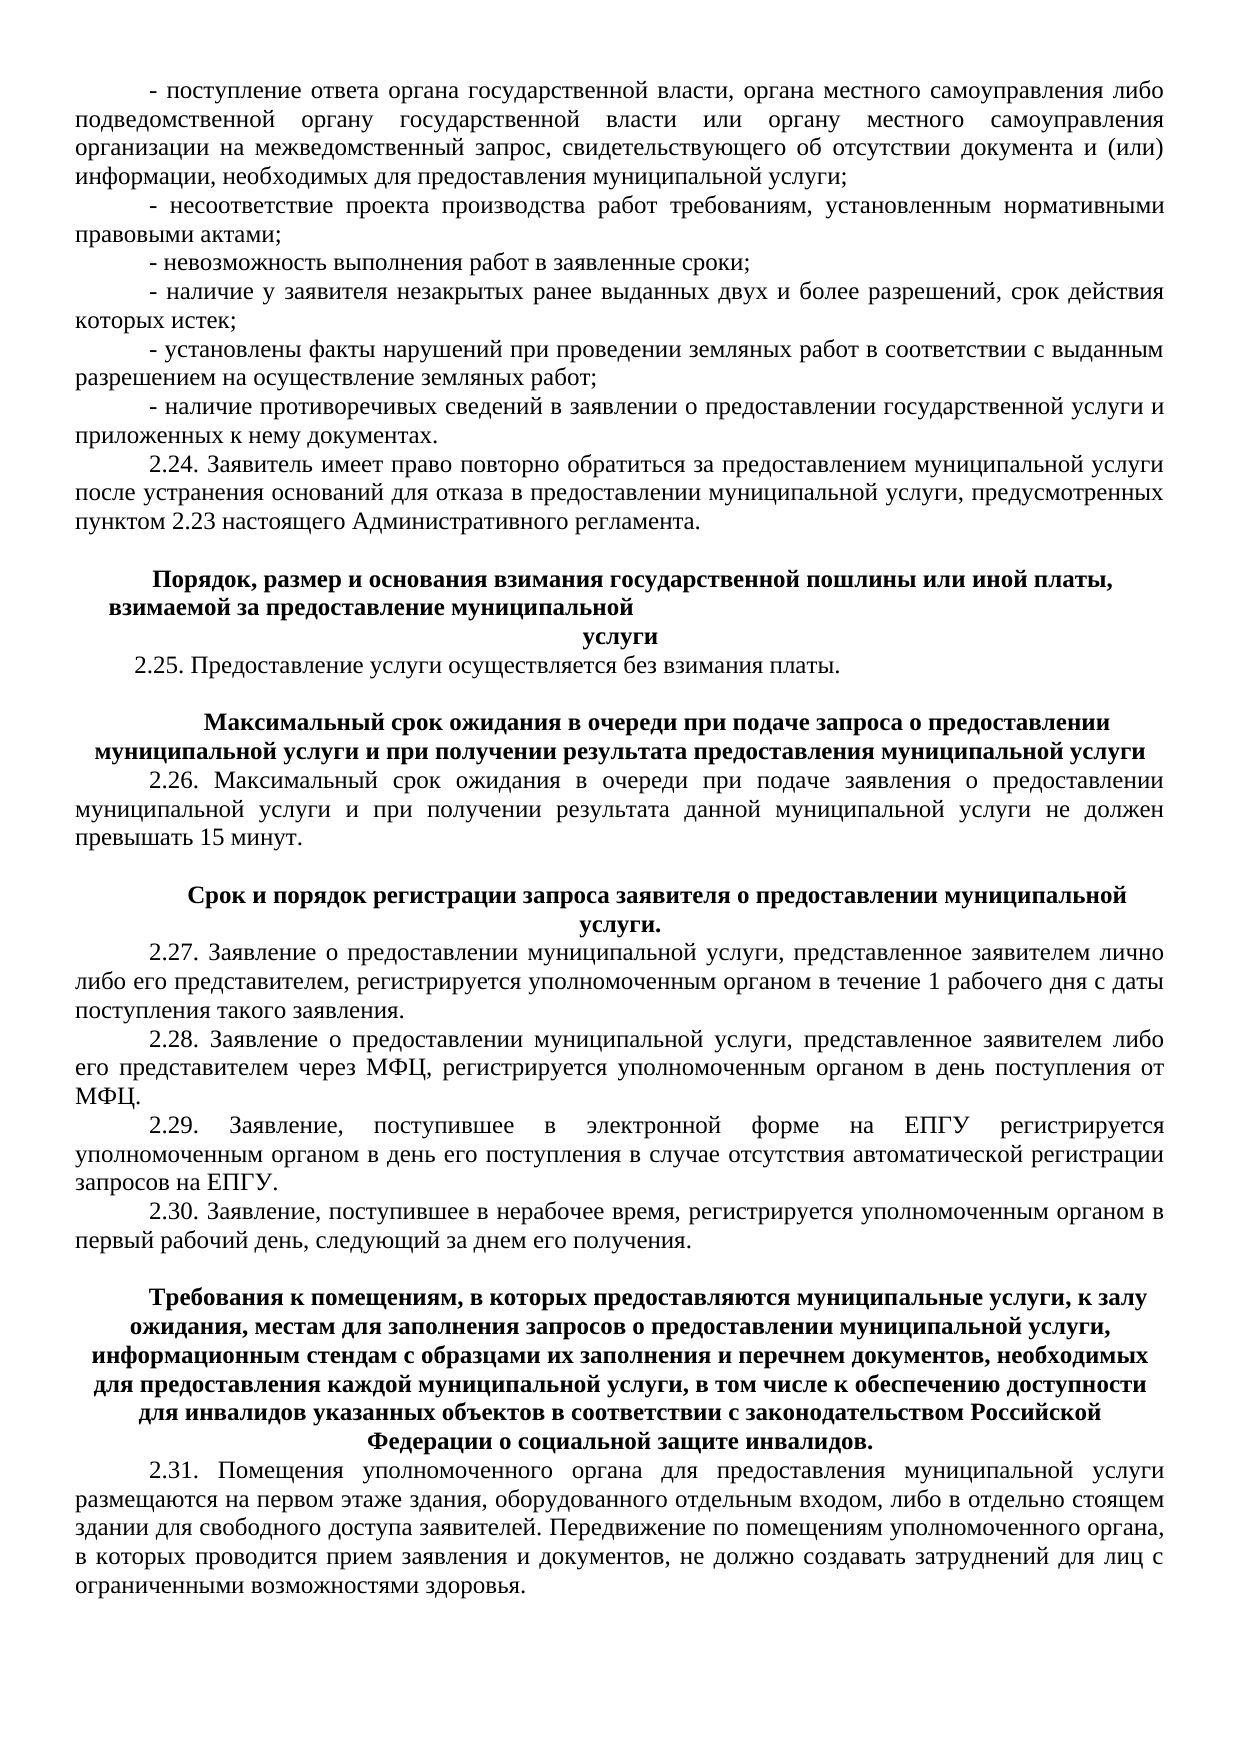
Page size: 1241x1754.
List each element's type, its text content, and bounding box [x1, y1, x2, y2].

text Максимальный срок ожидания в очереди при подаче запроса о предоставлении муниципальной услуги и при получении результата предоставления муниципальной услуги [75, 707, 1165, 765]
text 2.30. Заявление, поступившее в нерабочее время, регистрируется уполномоченным органом в первый рабочий день, следующий за днем его получения. [75, 1196, 1165, 1254]
text Требования к помещениям, в которых предоставляются муниципальные услуги, к залу ожидания, местам для заполнения запросов о предоставлении муниципальной услуги, информационным стендам с образцами их заполнения и перечнем документов, необходимых для предоставления каждой муниципальной услуги, в том числе к обеспечению доступности для инвалидов указанных объектов в соответствии с законодательством Российской Федерации о социальной защите инвалидов. [75, 1282, 1165, 1455]
text - невозможность выполнения работ в заявленные сроки; [75, 247, 1165, 276]
text Порядок, размер и основания взимания государственной пошлины или иной платы, взимаемой за предоставление муниципальной [108, 564, 1163, 621]
text - наличие у заявителя незакрытых ранее выданных двух и более разрешений, срок действия которых истек; [75, 276, 1165, 334]
text Срок и порядок регистрации запроса заявителя о предоставлении муниципальной услуги. [75, 880, 1165, 937]
text 2.28. Заявление о предоставлении муниципальной услуги, представленное заявителем либо его представителем через МФЦ, регистрируется уполномоченным органом в день поступления от МФЦ. [75, 1024, 1165, 1110]
text услуги [75, 621, 1165, 650]
text 2.25. Предоставление услуги осуществляется без взимания платы. [75, 650, 1165, 679]
text - несоответствие проекта производства работ требованиям, установленным нормативными правовыми актами; [75, 190, 1165, 247]
text 2.26. Максимальный срок ожидания в очереди при подаче заявления о предоставлении муниципальной услуги и при получении результата данной муниципальной услуги не должен превышать 15 минут. [75, 765, 1165, 851]
text - установлены факты нарушений при проведении земляных работ в соответствии с выданным разрешением на осуществление земляных работ; [75, 334, 1165, 391]
text 2.31. Помещения уполномоченного органа для предоставления муниципальной услуги размещаются на первом этаже здания, оборудованного отдельным входом, либо в отдельно стоящем здании для свободного доступа заявителей. Передвижение по помещениям уполномоченного органа, в которых проводится прием заявления и документов, не должно создавать затруднений для лиц с ограниченными возможностями здоровья. [75, 1455, 1165, 1599]
text - наличие противоречивых сведений в заявлении о предоставлении государственной услуги и приложенных к нему документах. [75, 391, 1165, 449]
text - поступление ответа органа государственной власти, органа местного самоуправления либо подведомственной органу государственной власти или органу местного самоуправления организации на межведомственный запрос, свидетельствующего об отсутствии документа и (или) информации, необходимых для предоставления муниципальной услуги; [75, 75, 1165, 190]
text 2.24. Заявитель имеет право повторно обратиться за предоставлением муниципальной услуги после устранения оснований для отказа в предоставлении муниципальной услуги, предусмотренных пунктом 2.23 настоящего Административного регламента. [75, 449, 1165, 535]
text 2.29. Заявление, поступившее в электронной форме на ЕПГУ регистрируется уполномоченным органом в день его поступления в случае отсутствия автоматической регистрации запросов на ЕПГУ. [75, 1110, 1165, 1196]
text 2.27. Заявление о предоставлении муниципальной услуги, представленное заявителем лично либо его представителем, регистрируется уполномоченным органом в течение 1 рабочего дня с даты поступления такого заявления. [75, 937, 1165, 1024]
